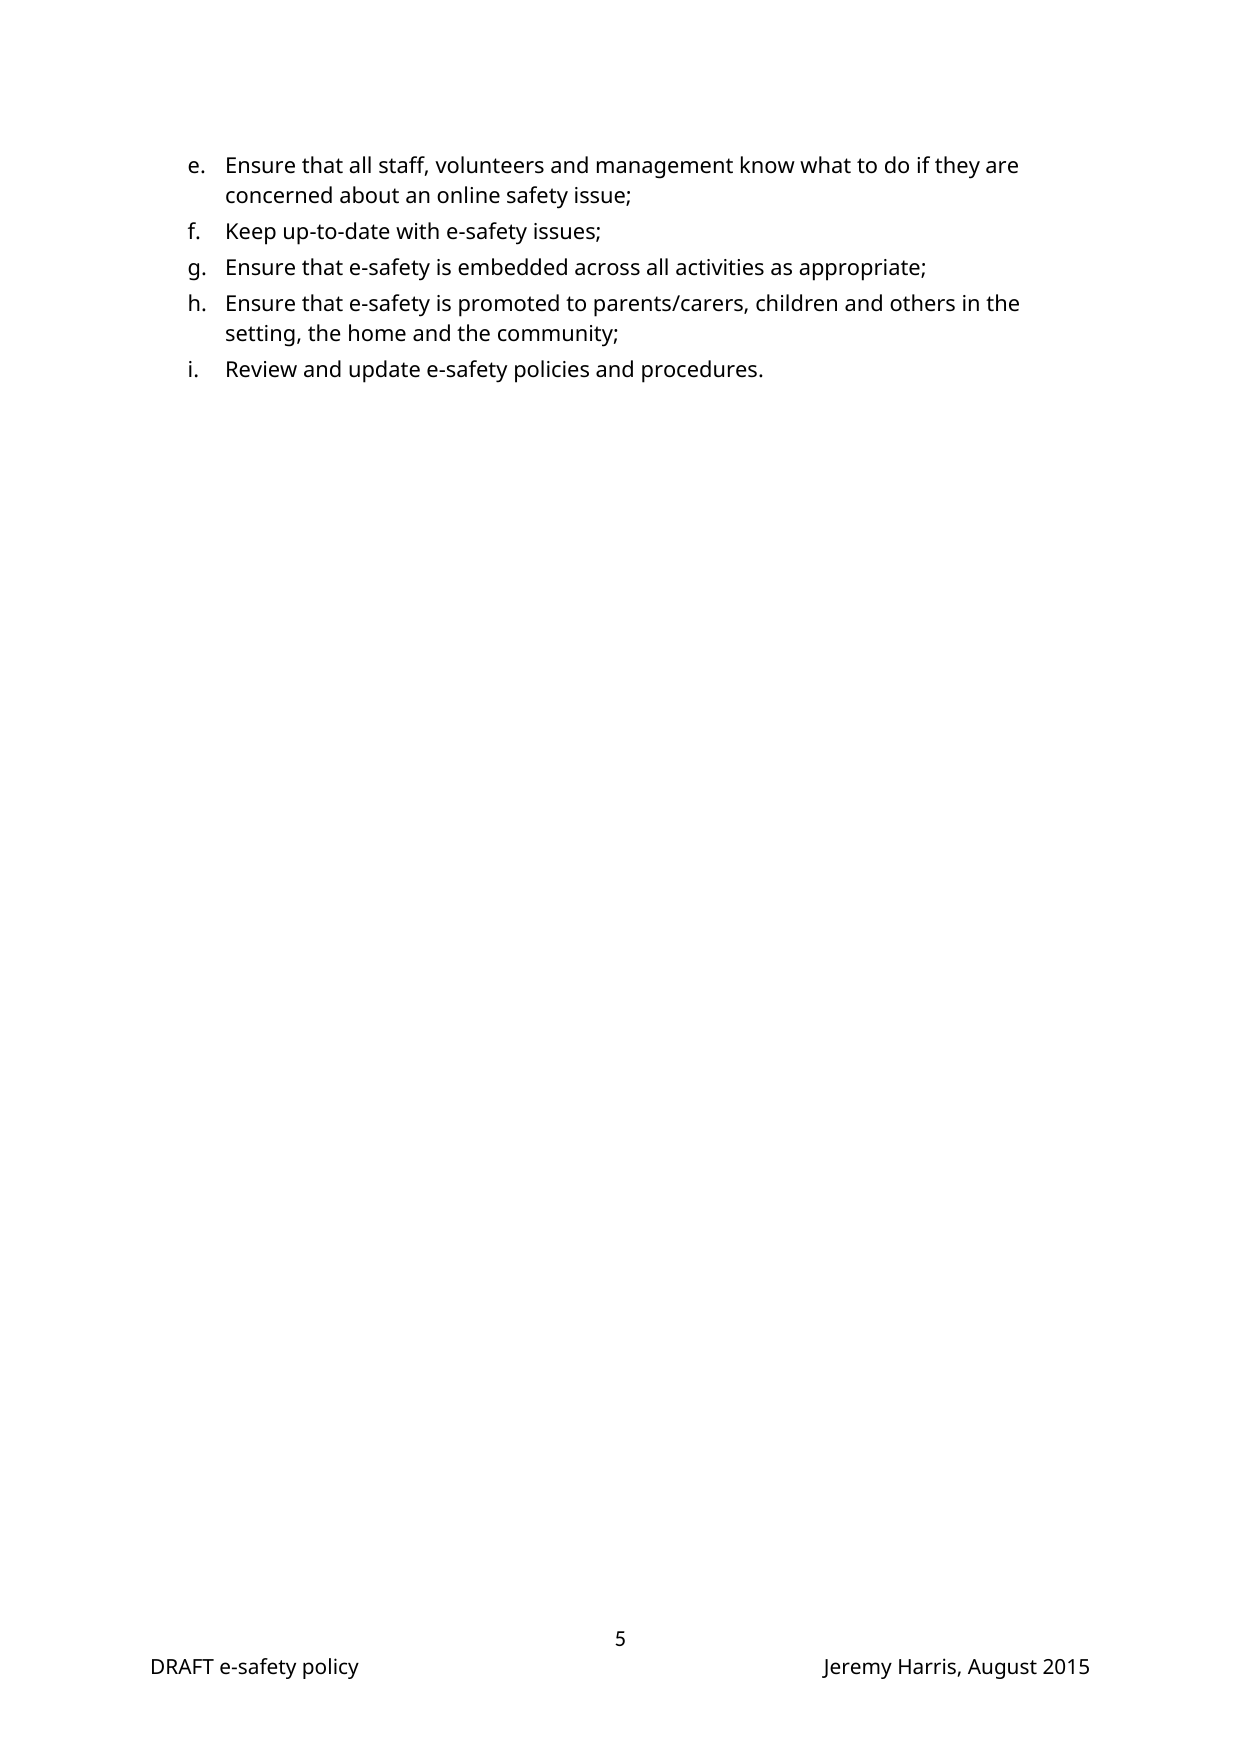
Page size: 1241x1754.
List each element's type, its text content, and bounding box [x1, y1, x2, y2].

list Ensure that all staff, volunteers and management know what to do if they are concerned about an online safety issue; [187, 150, 1090, 209]
list Ensure that e-safety is embedded across all activities as appropriate; [187, 252, 1090, 282]
list Review and update e-safety policies and procedures. [187, 354, 1090, 383]
list Keep up-to-date with e-safety issues; [187, 216, 1090, 246]
list Ensure that e-safety is promoted to parents/carers, children and others in the setting, the home and the community; [187, 288, 1090, 347]
